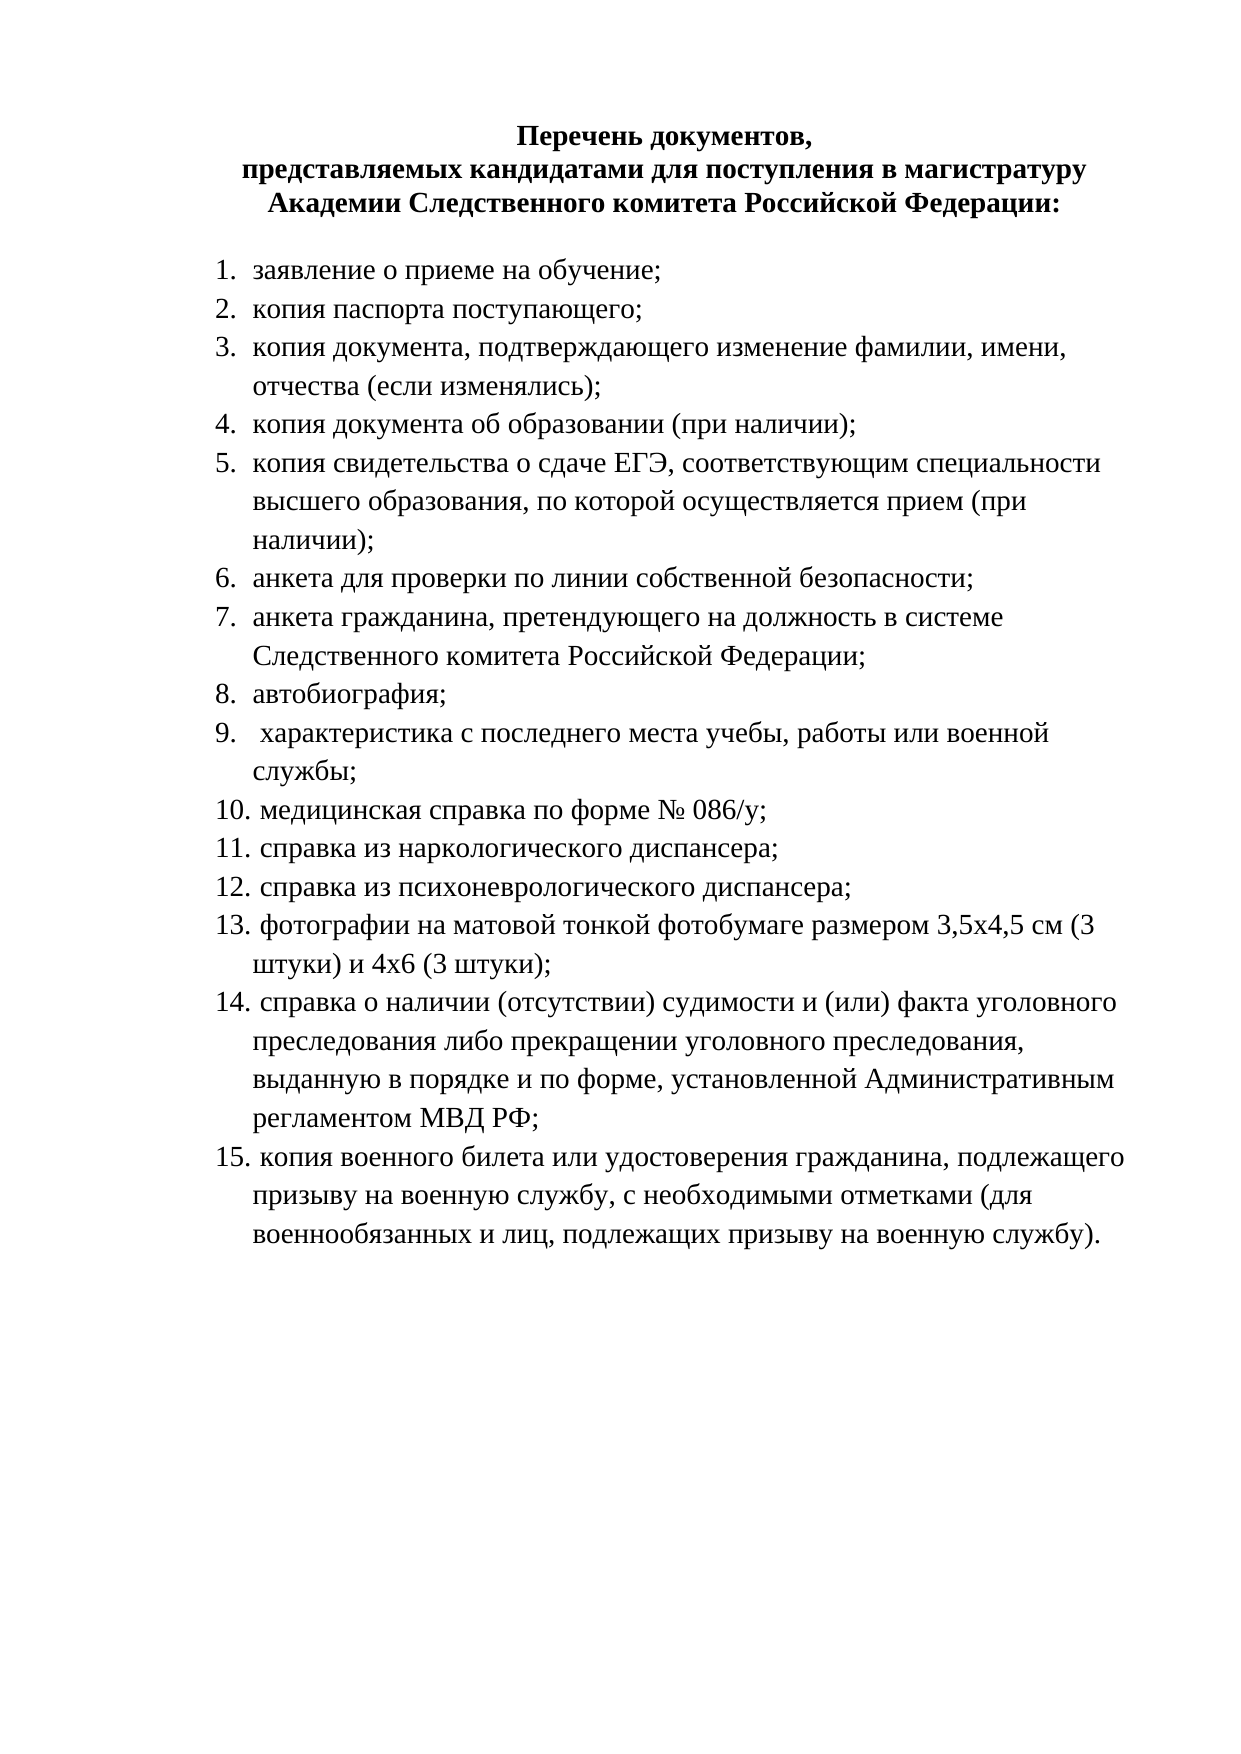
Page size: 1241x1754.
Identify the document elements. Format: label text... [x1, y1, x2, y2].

list справка о наличии (отсутствии) судимости и (или) факта уголовного преследования либо прекращении уголовного преследования, выданную в порядке и по форме, установленной Административным регламентом МВД РФ; [215, 984, 1152, 1134]
list справка из психоневрологического диспансера; [215, 869, 1152, 902]
list копия документа, подтверждающего изменение фамилии, имени, отчества (если изменялись); [215, 329, 1152, 401]
list копия документа об образовании (при наличии); [215, 406, 1152, 440]
text Перечень документов, [177, 118, 1152, 152]
list фотографии на матовой тонкой фотобумаге размером 3,5х4,5 см (3 штуки) и 4х6 (3 штуки); [215, 907, 1152, 979]
list копия паспорта поступающего; [215, 291, 1152, 324]
list характеристика с последнего места учебы, работы или военной службы; [215, 715, 1152, 787]
list копия военного билета или удостоверения гражданина, подлежащего призыву на военную службу, с необходимыми отметками (для военнообязанных и лиц, подлежащих призыву на военную службу). [215, 1139, 1152, 1249]
list справка из наркологического диспансера; [215, 830, 1152, 864]
list анкета гражданина, претендующего на должность в системе Следственного комитета Российской Федерации; [215, 599, 1152, 671]
list анкета для проверки по линии собственной безопасности; [215, 561, 1152, 594]
list копия свидетельства о сдаче ЕГЭ, соответствующим специальности высшего образования, по которой осуществляется прием (при наличии); [215, 445, 1152, 556]
text представляемых кандидатами для поступления в магистратуру Академии Следственного комитета Российской Федерации: [177, 152, 1152, 219]
list автобиография; [215, 676, 1152, 710]
list медицинская справка по форме № 086/у; [215, 792, 1152, 825]
list заявление о приеме на обучение; [215, 252, 1152, 286]
